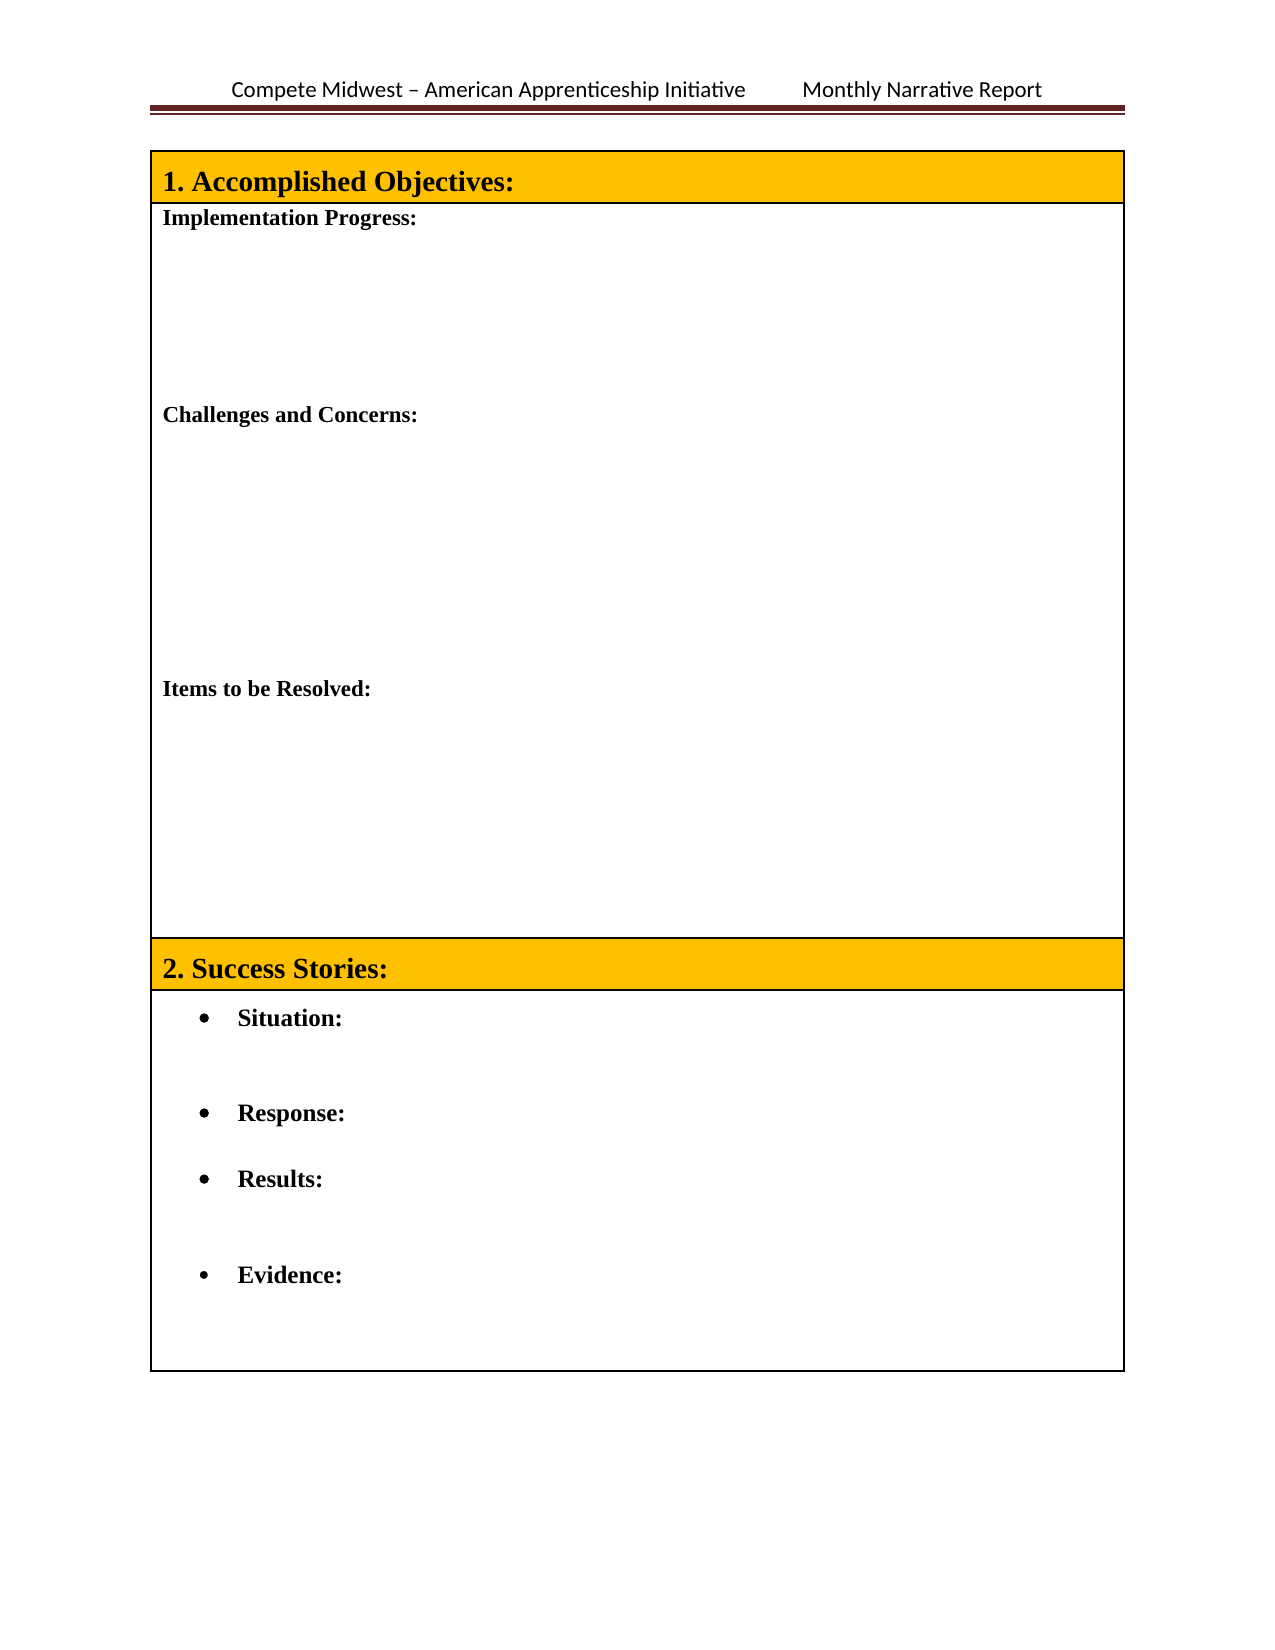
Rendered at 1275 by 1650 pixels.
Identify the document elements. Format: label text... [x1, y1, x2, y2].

table_cell Implementation Progress: Challenges and Concerns: Items to be Resolved: [152, 204, 1123, 937]
table_cell Situation: Response: Results: Evidence: [152, 991, 1123, 1370]
table_header 1. Accomplished Objectives: [152, 152, 1123, 202]
table_cell 2. Success Stories: [152, 939, 1123, 989]
